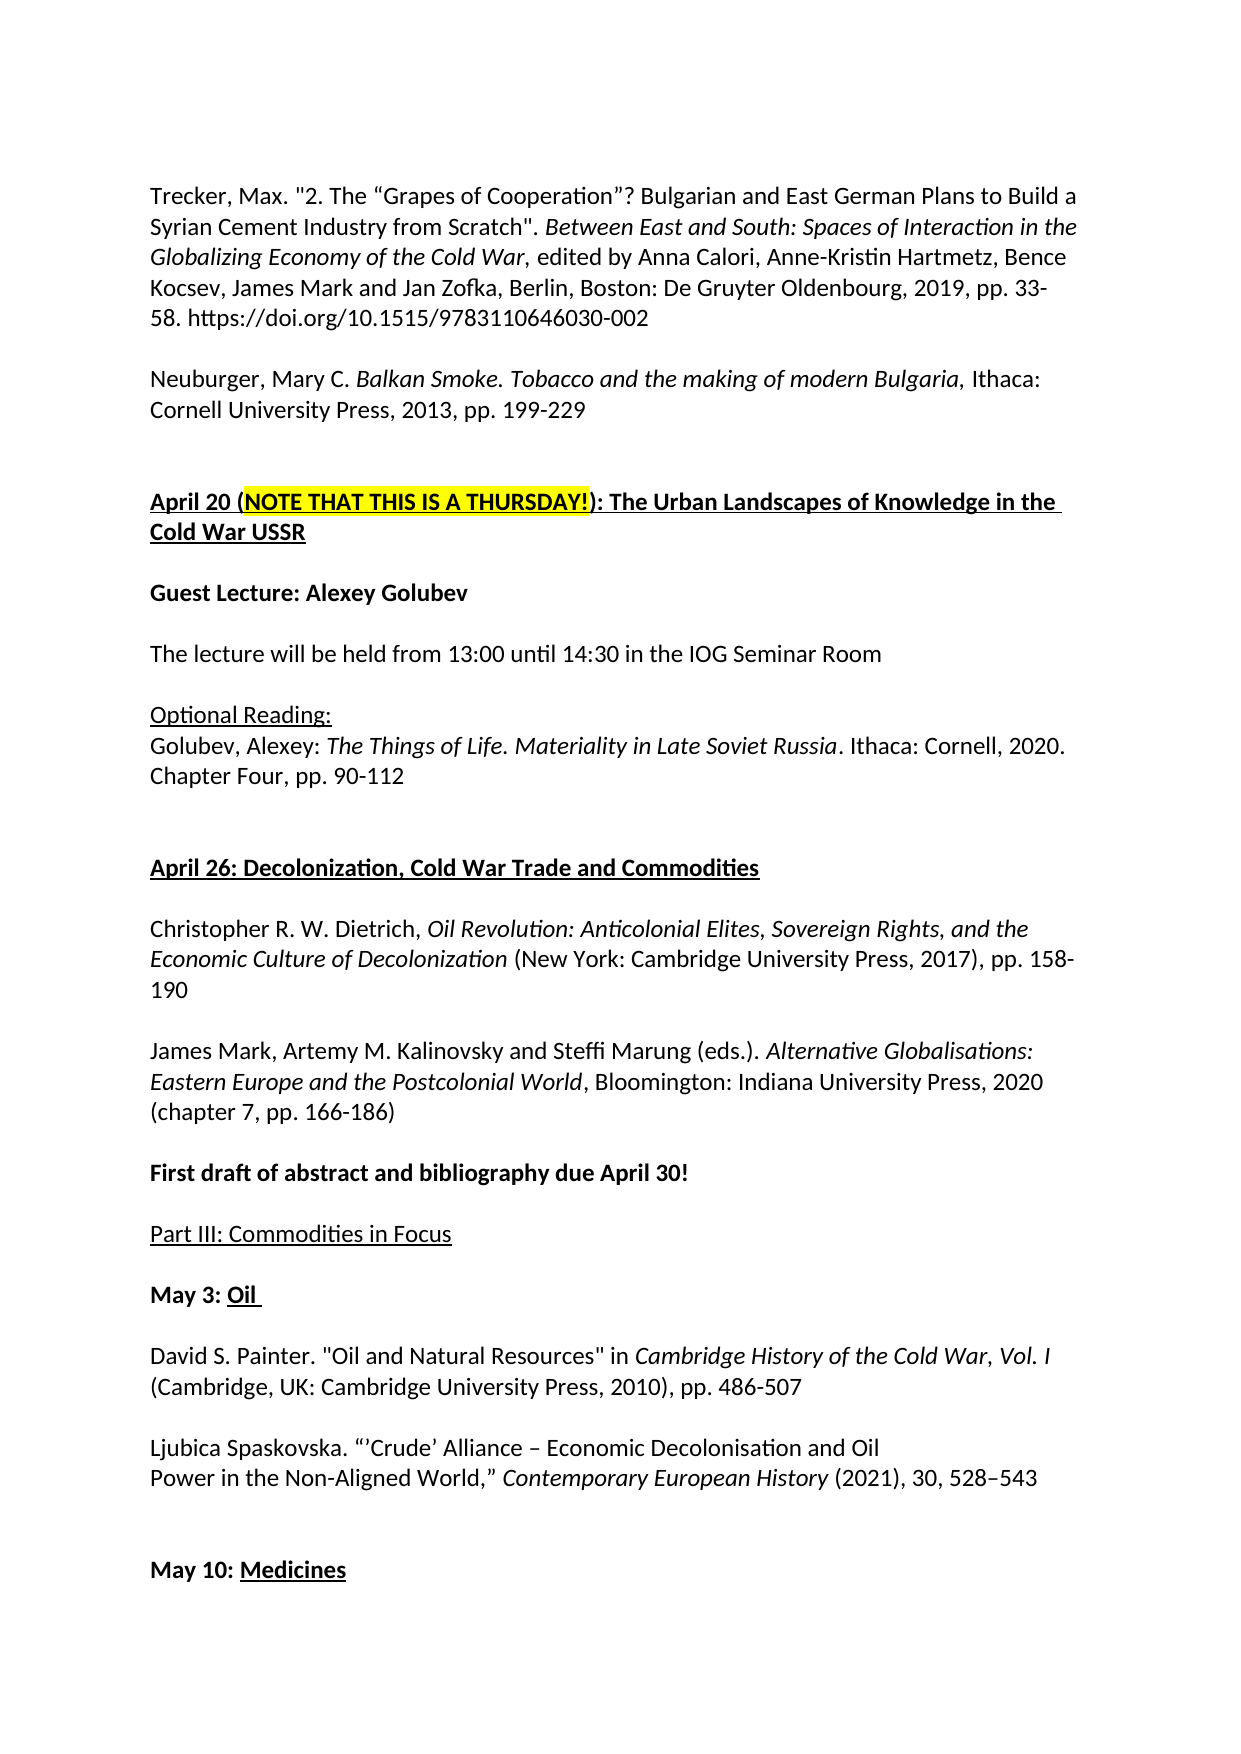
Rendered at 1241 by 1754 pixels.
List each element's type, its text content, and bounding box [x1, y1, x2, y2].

text James Mark, Artemy M. Kalinovsky and Steffi Marung (eds.). Alternative Globalisations: Eastern Europe and the Postcolonial World, Bloomington: Indiana University Press, 2020 (chapter 7, pp. 166-186) [150, 1035, 1090, 1127]
text The lecture will be held from 13:00 until 14:30 in the IOG Seminar Room [150, 638, 1090, 669]
text Guest Lecture: Alexey Golubev [150, 577, 1090, 608]
text Trecker, Max. "2. The “Grapes of Cooperation”? Bulgarian and East German Plans to Build a Syrian Cement Industry from Scratch". Between East and South: Spaces of Interaction in the Globalizing Economy of the Cold War, edited by Anna Calori, Anne-Kristin Hartmetz, Bence Kocsev, James Mark and Jan Zofka, Berlin, Boston: De Gruyter Oldenbourg, 2019, pp. 33-58. https://doi.org/10.1515/9783110646030-002 [150, 181, 1090, 333]
text Neuburger, Mary C. Balkan Smoke. Tobacco and the making of modern Bulgaria, Ithaca: Cornell University Press, 2013, pp. 199-229 [150, 364, 1090, 425]
text Power in the Non-Aligned World,” Contemporary European History (2021), 30, 528–543 [150, 1462, 1090, 1493]
text Ljubica Spaskovska. “’Crude’ Alliance – Economic Decolonisation and Oil [150, 1432, 1090, 1462]
text Part III: Commodities in Focus [150, 1218, 1090, 1249]
text May 10: Medicines [150, 1554, 1090, 1584]
text Golubev, Alexey: The Things of Life. Materiality in Late Soviet Russia. Ithaca: Cornell, 2020. Chapter Four, pp. 90-112 [150, 730, 1090, 791]
text First draft of abstract and bibliography due April 30! [150, 1157, 1090, 1188]
text Christopher R. W. Dietrich, Oil Revolution: Anticolonial Elites, Sovereign Rights, and the Economic Culture of Decolonization (New York: Cambridge University Press, 2017), pp. 158-190 [150, 913, 1090, 1004]
text Optional Reading: [150, 699, 1090, 730]
text April 20 (NOTE THAT THIS IS A THURSDAY!): The Urban Landscapes of Knowledge in the Cold War USSR [150, 486, 1090, 547]
text April 26: Decolonization, Cold War Trade and Commodities [150, 852, 1090, 882]
text May 3: Oil [150, 1279, 1090, 1310]
text David S. Painter. "Oil and Natural Resources" in Cambridge History of the Cold War, Vol. I (Cambridge, UK: Cambridge University Press, 2010), pp. 486-507 [150, 1340, 1090, 1401]
